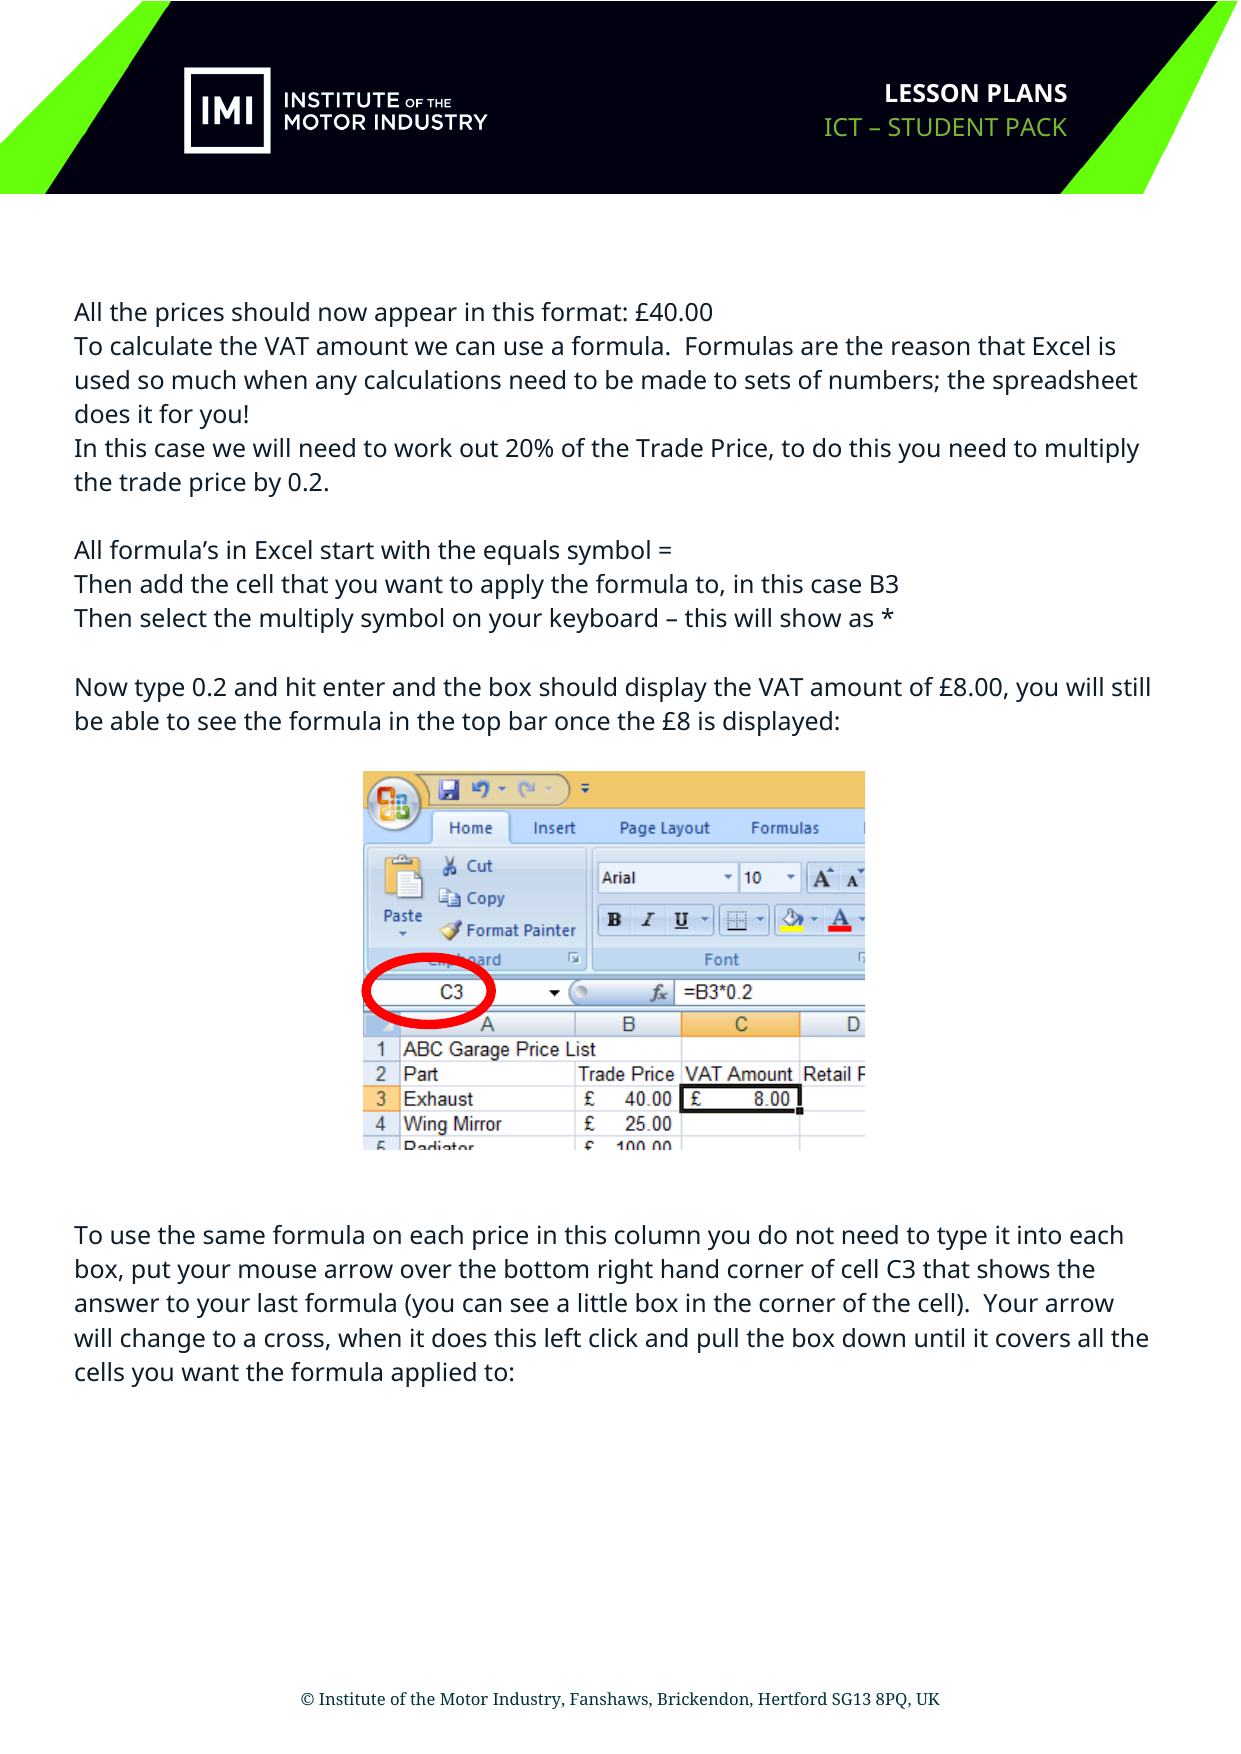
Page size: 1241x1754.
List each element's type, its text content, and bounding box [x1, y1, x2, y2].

text In this case we will need to work out 20% of the Trade Price, to do this you need to multiply the trade price by 0.2. [74, 431, 1154, 499]
picture [658, 1693, 665, 1703]
text Then select the multiply symbol on your keyboard – this will show as * [74, 601, 1154, 635]
text Then add the cell that you want to apply the formula to, in this case B3 [74, 567, 1154, 601]
picture [301, 1693, 313, 1705]
picture [0, 1, 1241, 194]
picture [371, 962, 486, 1019]
picture [363, 771, 866, 1150]
picture [580, 1696, 587, 1705]
picture [886, 1693, 893, 1703]
picture [921, 1693, 929, 1705]
text Now type 0.2 and hit enter and the box should display the VAT amount of £8.00, you will still be able to see the formula in the top bar once the £8 is displayed: [74, 669, 1154, 737]
picture [618, 1696, 625, 1705]
text All formula’s in Excel start with the equals symbol = [74, 533, 1154, 567]
text To use the same formula on each price in this column you do not need to type it into each box, put your mouse arrow over the bottom right hand corner of cell C3 that shows the answer to your last formula (you can see a little box in the corner of the cell). Your arrow will change to a cross, when it does this left click and pull the box down until it covers all the cells you want the formula applied to: [74, 1218, 1154, 1388]
text To calculate the VAT amount we can use a formula. Formulas are the reason that Excel is used so much when any calculations need to be made to sets of numbers; the spreadsheet does it for you! [74, 329, 1154, 431]
text All the prices should now appear in this format: £40.00 [74, 294, 1154, 329]
